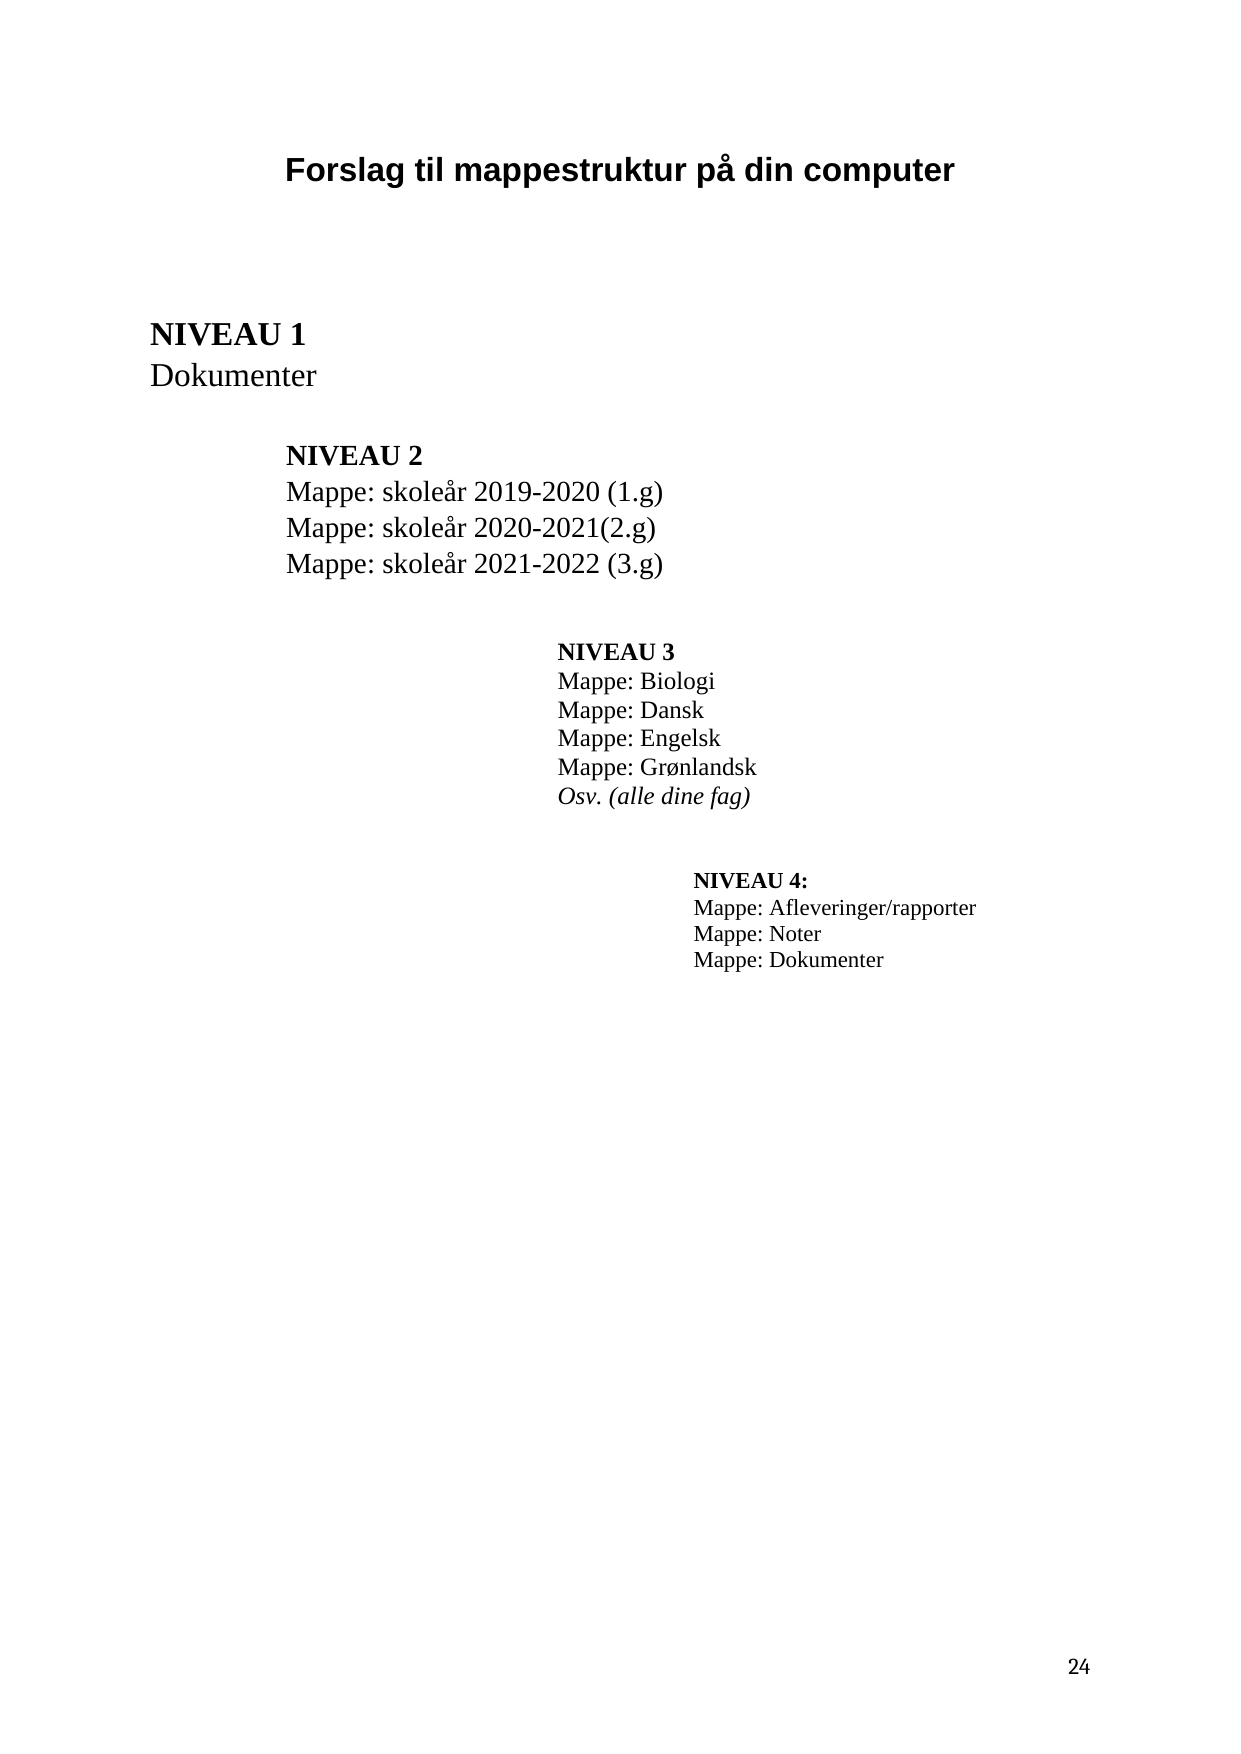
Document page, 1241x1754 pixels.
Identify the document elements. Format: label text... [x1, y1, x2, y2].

text Mappe: Biologi [422, 666, 1090, 695]
text Mappe: Grønlandsk [150, 752, 1090, 781]
text Mappe: Dansk [422, 695, 1090, 723]
text Mappe: Engelsk [150, 723, 1090, 752]
text Forslag til mappestruktur på din computer [150, 150, 1090, 188]
text Mappe: skoleår 2019-2020 (1.g) [150, 474, 1090, 507]
text NIVEAU 4: [150, 867, 1090, 894]
text Mappe: skoleår 2021-2022 (3.g) [150, 546, 1090, 580]
text Dokumenter [150, 355, 1090, 393]
text Mappe: Afleveringer/rapporter [557, 894, 1090, 920]
text Osv. (alle dine fag) [150, 781, 1090, 810]
text Mappe: skoleår 2020-2021(2.g) [150, 510, 1090, 544]
text NIVEAU 3 [422, 637, 1090, 666]
text Mappe: Dokumenter [150, 946, 1090, 973]
text NIVEAU 2 [150, 438, 1090, 471]
text NIVEAU 1 [150, 314, 1090, 352]
text Mappe: Noter [150, 920, 1090, 946]
